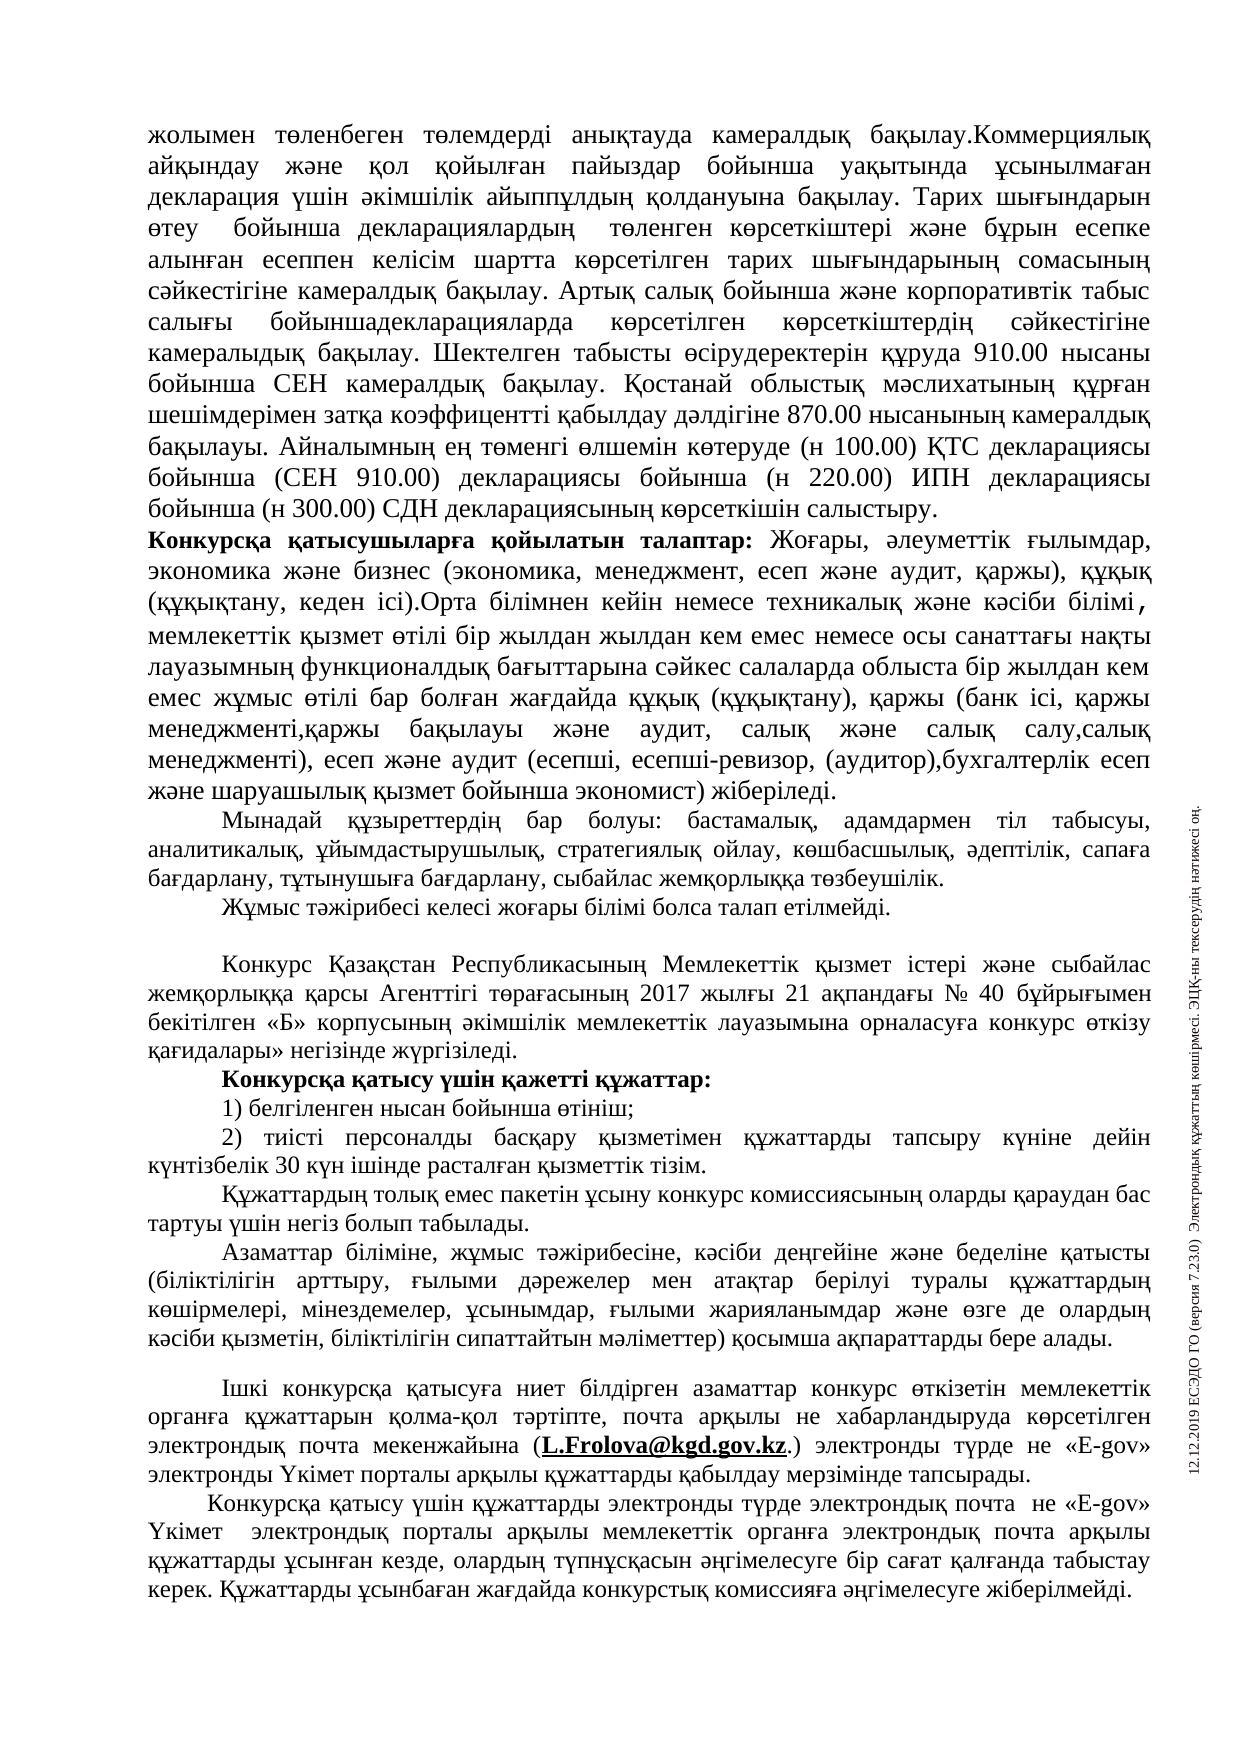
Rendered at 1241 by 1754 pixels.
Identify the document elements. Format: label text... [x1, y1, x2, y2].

subtitle Ішкі конкурсқа қатысуға ниет білдірген азаматтар конкурс өткiзетiн мемлекеттiк органға құжаттарын қолма-қол тәртіпте, почта арқылы не хабарландыруда көрсетілген электрондық почта мекенжайына (L.Frolova@kgd.gov.kz.) электронды түрде не «Е-gov» электронды Үкімет порталы арқылы құжаттарды қабылдау мерзімінде тапсырады. [148, 1373, 1152, 1488]
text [148, 118, 1152, 523]
text Конкурс Қазақстан Республикасының Мемлекеттік қызмет істері және сыбайлас жемқорлыққа қарсы Агенттігі төрағасының 2017 жылғы 21 ақпандағы № 40 бұйрығымен бекітілген «Б» корпусының әкімшілік мемлекеттік лауазымына орналасуға конкурс өткізу қағидалары» негізінде жүргізіледі. [148, 949, 1152, 1064]
text 2) тиісті персоналды басқару қызметімен құжаттарды тапсыру күніне дейін күнтізбелік 30 күн ішінде расталған қызметтік тізім. [148, 1122, 1152, 1179]
text Конкурсқа қатысу үшін құжаттарды электронды түрде электрондық почта не «Е-gov» Үкімет электрондық порталы арқылы мемлекеттік органға электрондық почта арқылы құжаттарды ұсынған кезде, олардың түпнұсқасын әңгімелесуге бір сағат қалғанда табыстау керек. Құжаттарды ұсынбаған жағдайда конкурстық комиссияға әңгімелесуге жіберілмейді. [148, 1488, 1152, 1603]
text Конкурсқа қатысушыларға қойылатын талаптар: Жоғары, әлеуметтік ғылымдар, экономика және бизнес (экономика, менеджмент, есеп және аудит, қаржы), құқық (құқықтану, кеден ісі).Орта білімнен кейін немесе техникалық және кәсіби білімі, мемлекеттік қызмет өтілі бір жылдан жылдан кем емес немесе осы санаттағы нақты лауазымның функционалдық бағыттарына сәйкес салаларда облыста бір жылдан кем емес жұмыс өтілі бар болған жағдайда құқық (құқықтану), қаржы (банк ісі, қаржы менеджменті,қаржы бақылауы және аудит, салық және салық салу,салық менеджменті), есеп және аудит (есепші, есепші-ревизор, (аудитор),бухгалтерлік есеп және шаруашылық қызмет бойынша экономист) жіберіледі. [148, 681, 1152, 806]
text Конкурсқа қатысу үшін қажетті құжаттар: [148, 1064, 1152, 1093]
text Мынадай құзыреттердің бар болуы: бастамалық, адамдармен тіл табысуы, аналитикалық, ұйымдастырушылық, стратегиялық ойлау, көшбасшылық, әдептілік, сапаға бағдарлану, тұтынушыға бағдарлану, сыбайлас жемқорлыққа төзбеушілік. [148, 806, 1152, 892]
text Жұмыс тәжірибесі келесі жоғары білімі болса талап етілмейді. [148, 892, 1152, 921]
text Азаматтар бiлiмiне, жұмыс тәжiрибесiне, кәсiби деңгейіне және беделіне қатысты (бiлiктiлiгiн арттыру, ғылыми дәрежелер мен атақтар берiлуi туралы құжаттардың көшiрмелерi, мiнездемелер, ұсынымдар, ғылыми жарияланымдар және өзге де олардың кәсіби қызметін, біліктілігін сипаттайтын мәліметтер) қосымша ақпараттарды бере алады. [148, 1237, 1152, 1352]
text Конкурсқа қатысушыларға қойылатын талаптар: Жоғары, әлеуметтік ғылымдар, экономика және бизнес (экономика, менеджмент, есеп және аудит, қаржы), құқық (құқықтану, кеден ісі).Орта білімнен кейін немесе техникалық және кәсіби білімі, мемлекеттік қызмет өтілі бір жылдан жылдан кем емес немесе осы санаттағы нақты лауазымның функционалдық бағыттарына сәйкес салаларда облыста бір жылдан кем емес жұмыс өтілі бар болған жағдайда құқық (құқықтану), қаржы (банк ісі, қаржы менеджменті,қаржы бақылауы және аудит, салық және салық салу,салық менеджменті), есеп және аудит (есепші, есепші-ревизор, (аудитор),бухгалтерлік есеп және шаруашылық қызмет бойынша экономист) жіберіледі. [148, 523, 1152, 650]
text 1) белгіленген нысан бойынша өтініш; [148, 1093, 1152, 1122]
text Құжаттардың толық емес пакетін ұсыну конкурс комиссиясының оларды қараудан бас тартуы үшін негіз болып табылады. [148, 1179, 1152, 1237]
